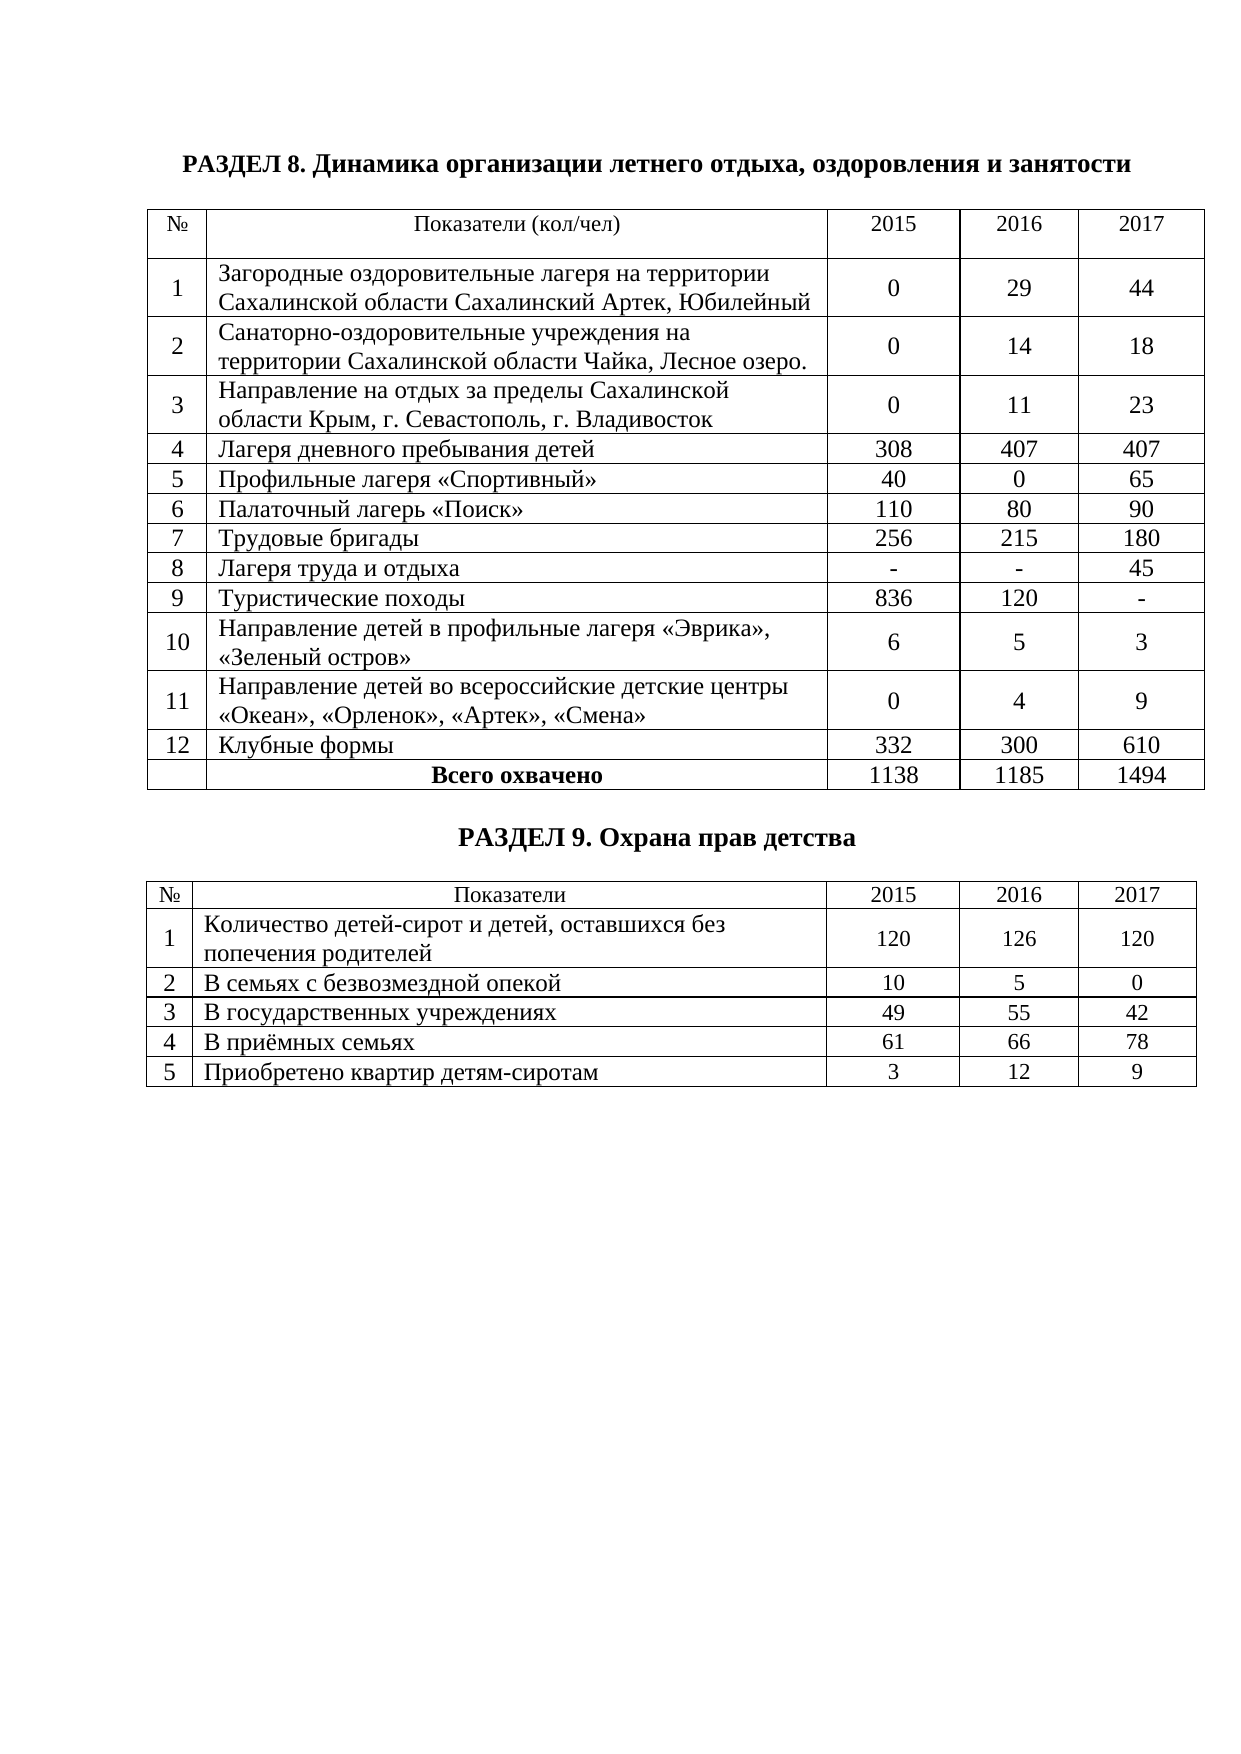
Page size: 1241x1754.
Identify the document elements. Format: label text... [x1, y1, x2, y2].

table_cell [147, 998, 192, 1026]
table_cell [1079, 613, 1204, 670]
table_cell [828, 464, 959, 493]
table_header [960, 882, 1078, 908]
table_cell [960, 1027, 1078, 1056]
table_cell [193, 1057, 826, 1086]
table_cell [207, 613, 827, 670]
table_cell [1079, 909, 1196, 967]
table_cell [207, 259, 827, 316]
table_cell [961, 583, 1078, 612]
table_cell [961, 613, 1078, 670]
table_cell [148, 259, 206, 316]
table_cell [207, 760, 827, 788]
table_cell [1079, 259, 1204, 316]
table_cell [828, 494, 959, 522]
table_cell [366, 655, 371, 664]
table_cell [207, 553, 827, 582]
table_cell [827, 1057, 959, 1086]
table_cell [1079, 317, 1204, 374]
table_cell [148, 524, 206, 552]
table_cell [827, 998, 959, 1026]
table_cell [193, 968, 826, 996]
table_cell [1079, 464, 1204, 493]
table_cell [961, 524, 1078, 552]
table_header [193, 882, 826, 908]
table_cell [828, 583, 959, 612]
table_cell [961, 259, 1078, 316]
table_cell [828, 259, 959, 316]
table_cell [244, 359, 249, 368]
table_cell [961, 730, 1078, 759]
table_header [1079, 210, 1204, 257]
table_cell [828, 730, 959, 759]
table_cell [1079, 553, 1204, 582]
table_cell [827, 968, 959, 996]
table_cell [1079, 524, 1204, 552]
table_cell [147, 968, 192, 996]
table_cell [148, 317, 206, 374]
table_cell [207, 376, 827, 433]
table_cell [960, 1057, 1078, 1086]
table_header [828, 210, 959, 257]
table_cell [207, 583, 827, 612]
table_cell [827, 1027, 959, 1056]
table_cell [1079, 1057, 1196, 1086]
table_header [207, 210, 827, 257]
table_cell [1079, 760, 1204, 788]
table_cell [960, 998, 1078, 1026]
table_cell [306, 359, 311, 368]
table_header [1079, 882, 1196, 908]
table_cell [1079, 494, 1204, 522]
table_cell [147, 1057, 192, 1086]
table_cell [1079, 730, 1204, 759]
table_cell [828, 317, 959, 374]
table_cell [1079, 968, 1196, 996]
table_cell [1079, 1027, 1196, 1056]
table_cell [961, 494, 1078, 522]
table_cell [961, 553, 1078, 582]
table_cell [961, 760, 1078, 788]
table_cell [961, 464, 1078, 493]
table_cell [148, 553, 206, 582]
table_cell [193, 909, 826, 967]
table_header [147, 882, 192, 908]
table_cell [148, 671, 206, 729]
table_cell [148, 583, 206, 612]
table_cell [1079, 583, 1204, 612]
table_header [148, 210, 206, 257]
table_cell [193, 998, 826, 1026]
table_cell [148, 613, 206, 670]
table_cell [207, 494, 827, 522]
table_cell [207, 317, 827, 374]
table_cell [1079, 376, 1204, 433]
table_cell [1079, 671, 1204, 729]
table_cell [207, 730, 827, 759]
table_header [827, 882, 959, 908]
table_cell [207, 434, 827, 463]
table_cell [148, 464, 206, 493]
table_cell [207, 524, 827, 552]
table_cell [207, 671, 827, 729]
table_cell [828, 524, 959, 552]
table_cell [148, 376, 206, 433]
text РАЗДЕЛ 9. Охрана прав детства [148, 821, 1166, 852]
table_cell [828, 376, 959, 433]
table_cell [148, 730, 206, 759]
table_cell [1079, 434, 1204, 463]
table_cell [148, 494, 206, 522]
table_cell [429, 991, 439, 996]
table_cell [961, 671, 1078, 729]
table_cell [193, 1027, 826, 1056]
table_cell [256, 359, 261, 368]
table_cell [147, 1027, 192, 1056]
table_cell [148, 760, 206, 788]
text РАЗДЕЛ 8. Динамика организации летнего отдыха, оздоровления и занятости [148, 147, 1166, 178]
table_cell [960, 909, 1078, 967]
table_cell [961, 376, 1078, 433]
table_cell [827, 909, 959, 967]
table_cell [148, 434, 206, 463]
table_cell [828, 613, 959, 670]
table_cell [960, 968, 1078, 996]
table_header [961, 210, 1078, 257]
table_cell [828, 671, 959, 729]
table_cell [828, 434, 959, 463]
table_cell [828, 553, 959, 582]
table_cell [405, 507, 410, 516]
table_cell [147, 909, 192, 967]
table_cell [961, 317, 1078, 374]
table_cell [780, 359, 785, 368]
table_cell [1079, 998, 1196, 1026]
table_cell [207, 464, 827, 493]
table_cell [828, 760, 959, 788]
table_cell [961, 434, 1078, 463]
